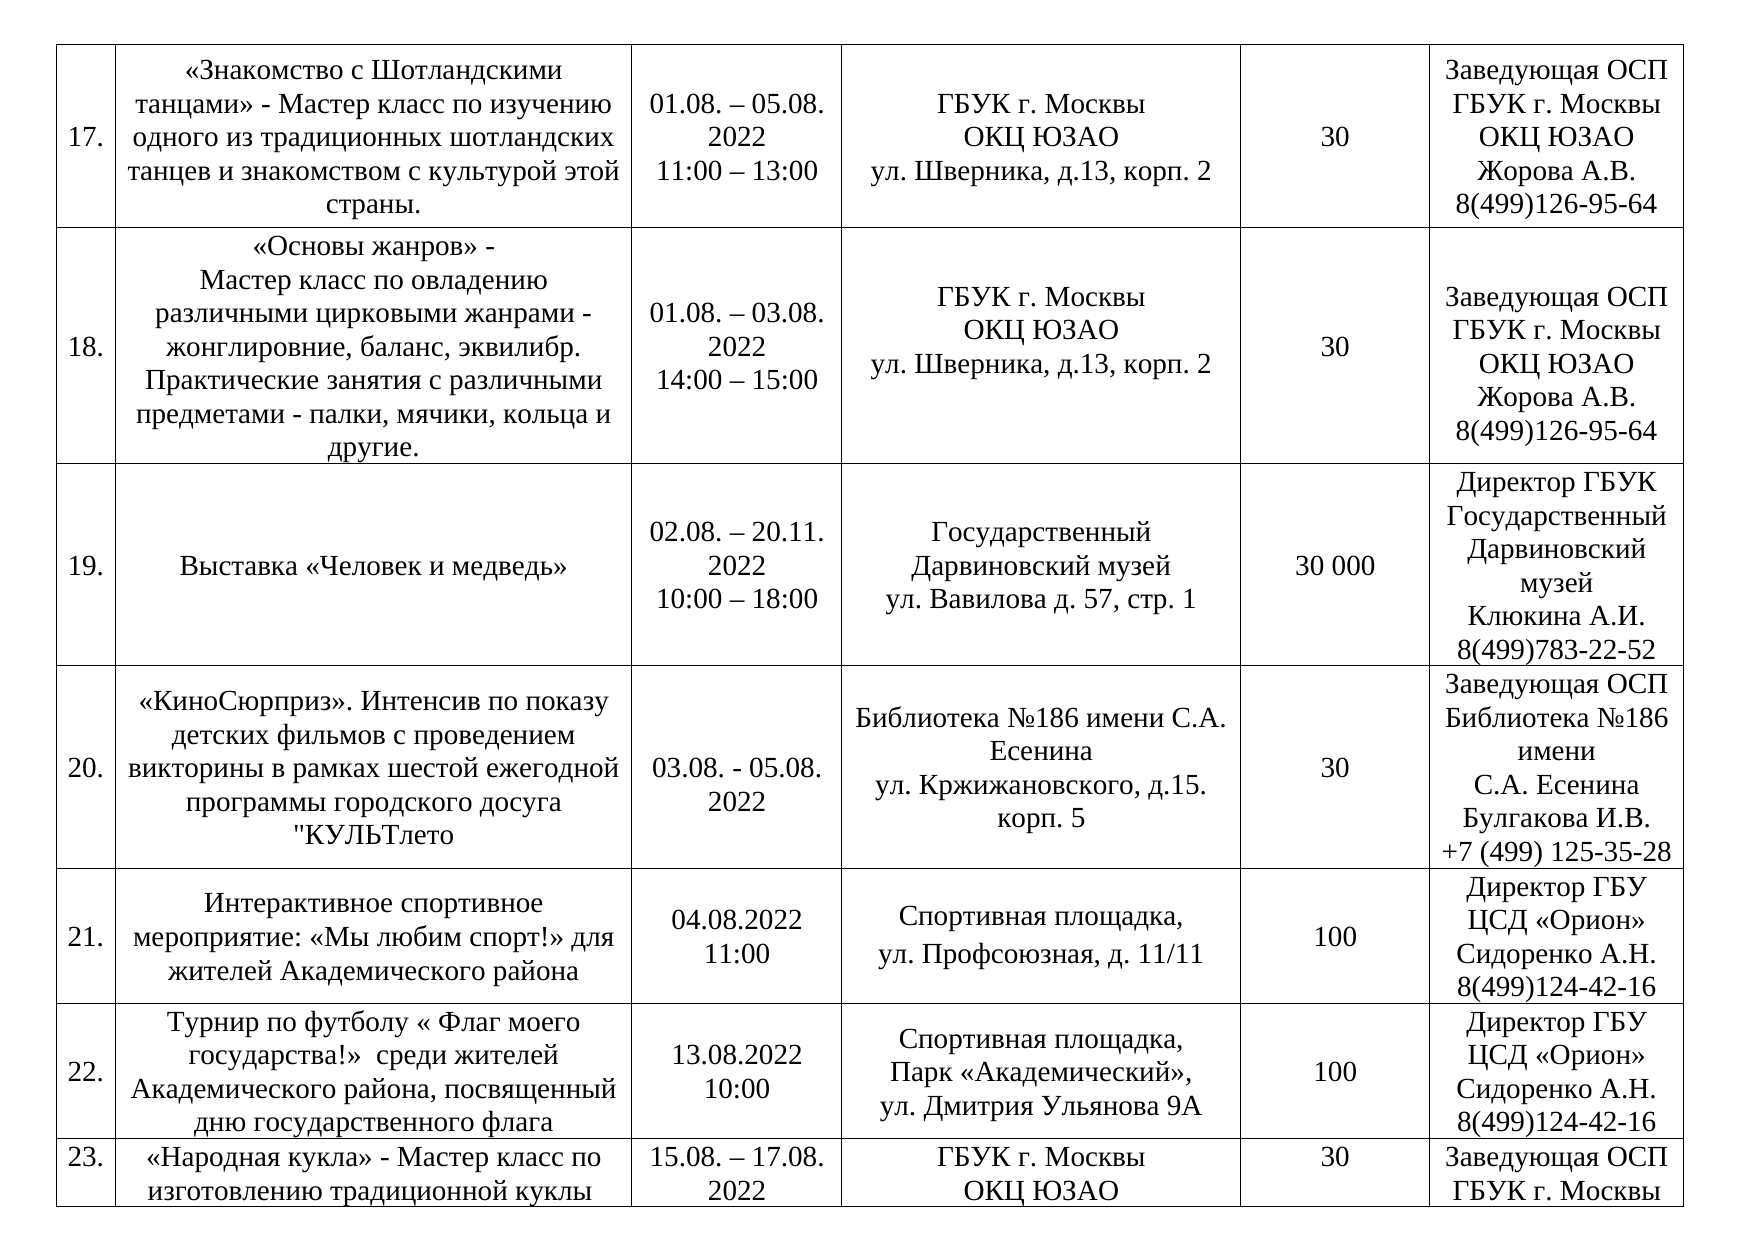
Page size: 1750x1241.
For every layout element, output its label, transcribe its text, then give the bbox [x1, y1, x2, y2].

table_cell 18. [57, 228, 115, 463]
table_cell Заведующая ОСП ГБУК г. Москвы ОКЦ ЮЗАО Жорова А.В. 8(499)126-95-64 [1430, 45, 1683, 227]
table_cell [632, 1139, 841, 1206]
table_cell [1430, 1139, 1683, 1206]
table_cell «КиноСюрприз». Интенсив по показу детских фильмов с проведением викторины в рамках шестой ежегодной программы городского досуга "КУЛЬТлето [116, 666, 631, 868]
table_cell Директор ГБУК Государственный Дарвиновский музей Клюкина А.И. 8(499)783-22-52 [1430, 464, 1683, 665]
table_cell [116, 1139, 631, 1206]
table_cell 100 [1241, 1004, 1429, 1138]
table_cell Спортивная площадка, Парк «Академический», ул. Дмитрия Ульянова 9А [842, 1004, 1240, 1138]
table_cell 20. [57, 666, 115, 868]
table_cell 30 [1241, 228, 1429, 463]
table_cell 01.08. – 05.08. 2022 11:00 – 13:00 [632, 45, 841, 227]
table_cell 23. [57, 1139, 115, 1206]
table_cell Библиотека №186 имени С.А. Есенина ул. Кржижановского, д.15. корп. 5 [842, 666, 1240, 868]
table_cell Турнир по футболу « Флаг моего государства!» среди жителей Академического района, посвященный дню государственного флага [116, 1004, 631, 1138]
table_cell Директор ГБУ ЦСД «Орион» Сидоренко А.Н. 8(499)124-42-16 [1430, 869, 1683, 1003]
table_cell 30 [1241, 666, 1429, 868]
table_cell 19. [57, 464, 115, 665]
table_cell «Знакомство с Шотландскими танцами» - Мастер класс по изучению одного из традиционных шотландских танцев и знакомством с культурой этой страны. [116, 45, 631, 227]
table_cell ГБУК г. Москвы ОКЦ ЮЗАО ул. Шверника, д.13, корп. 2 [842, 45, 1240, 227]
table_cell 02.08. – 20.11. 2022 10:00 – 18:00 [632, 464, 841, 665]
table_cell 21. [57, 869, 115, 1003]
table_cell 04.08.2022 11:00 [632, 869, 841, 1003]
table_cell Спортивная площадка, ул. Профсоюзная, д. 11/11 [842, 869, 1240, 1003]
table_cell Заведующая ОСП Библиотека №186 имени С.А. Есенина Булгакова И.В. +7 (499) 125-35-28 [1430, 666, 1683, 868]
table_cell Директор ГБУ ЦСД «Орион» Сидоренко А.Н. 8(499)124-42-16 [1430, 1004, 1683, 1138]
table_cell 22. [57, 1004, 115, 1138]
table_cell Государственный Дарвиновский музей ул. Вавилова д. 57, стр. 1 [842, 464, 1240, 665]
table_cell 13.08.2022 10:00 [632, 1004, 841, 1138]
table_cell 17. [57, 45, 115, 227]
table_cell Заведующая ОСП ГБУК г. Москвы ОКЦ ЮЗАО Жорова А.В. 8(499)126-95-64 [1430, 228, 1683, 463]
table_cell 03.08. - 05.08. 2022 [632, 666, 841, 868]
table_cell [842, 1139, 1240, 1206]
table_cell Выставка «Человек и медведь» [116, 464, 631, 665]
table_cell «Основы жанров» - Мастер класс по овладению различными цирковыми жанрами - жонглировние, баланс, эквилибр. Практические занятия с различными предметами - палки, мячики, кольца и другие. [116, 228, 631, 463]
table_cell 30 [1241, 45, 1429, 227]
table_cell ГБУК г. Москвы ОКЦ ЮЗАО ул. Шверника, д.13, корп. 2 [842, 228, 1240, 463]
table_cell 30 [1241, 1139, 1429, 1206]
table_cell 30 000 [1241, 464, 1429, 665]
table_cell Интерактивное спортивное мероприятие: «Мы любим спорт!» для жителей Академического района [116, 869, 631, 1003]
table_cell 100 [1241, 869, 1429, 1003]
table_cell 01.08. – 03.08. 2022 14:00 – 15:00 [632, 228, 841, 463]
